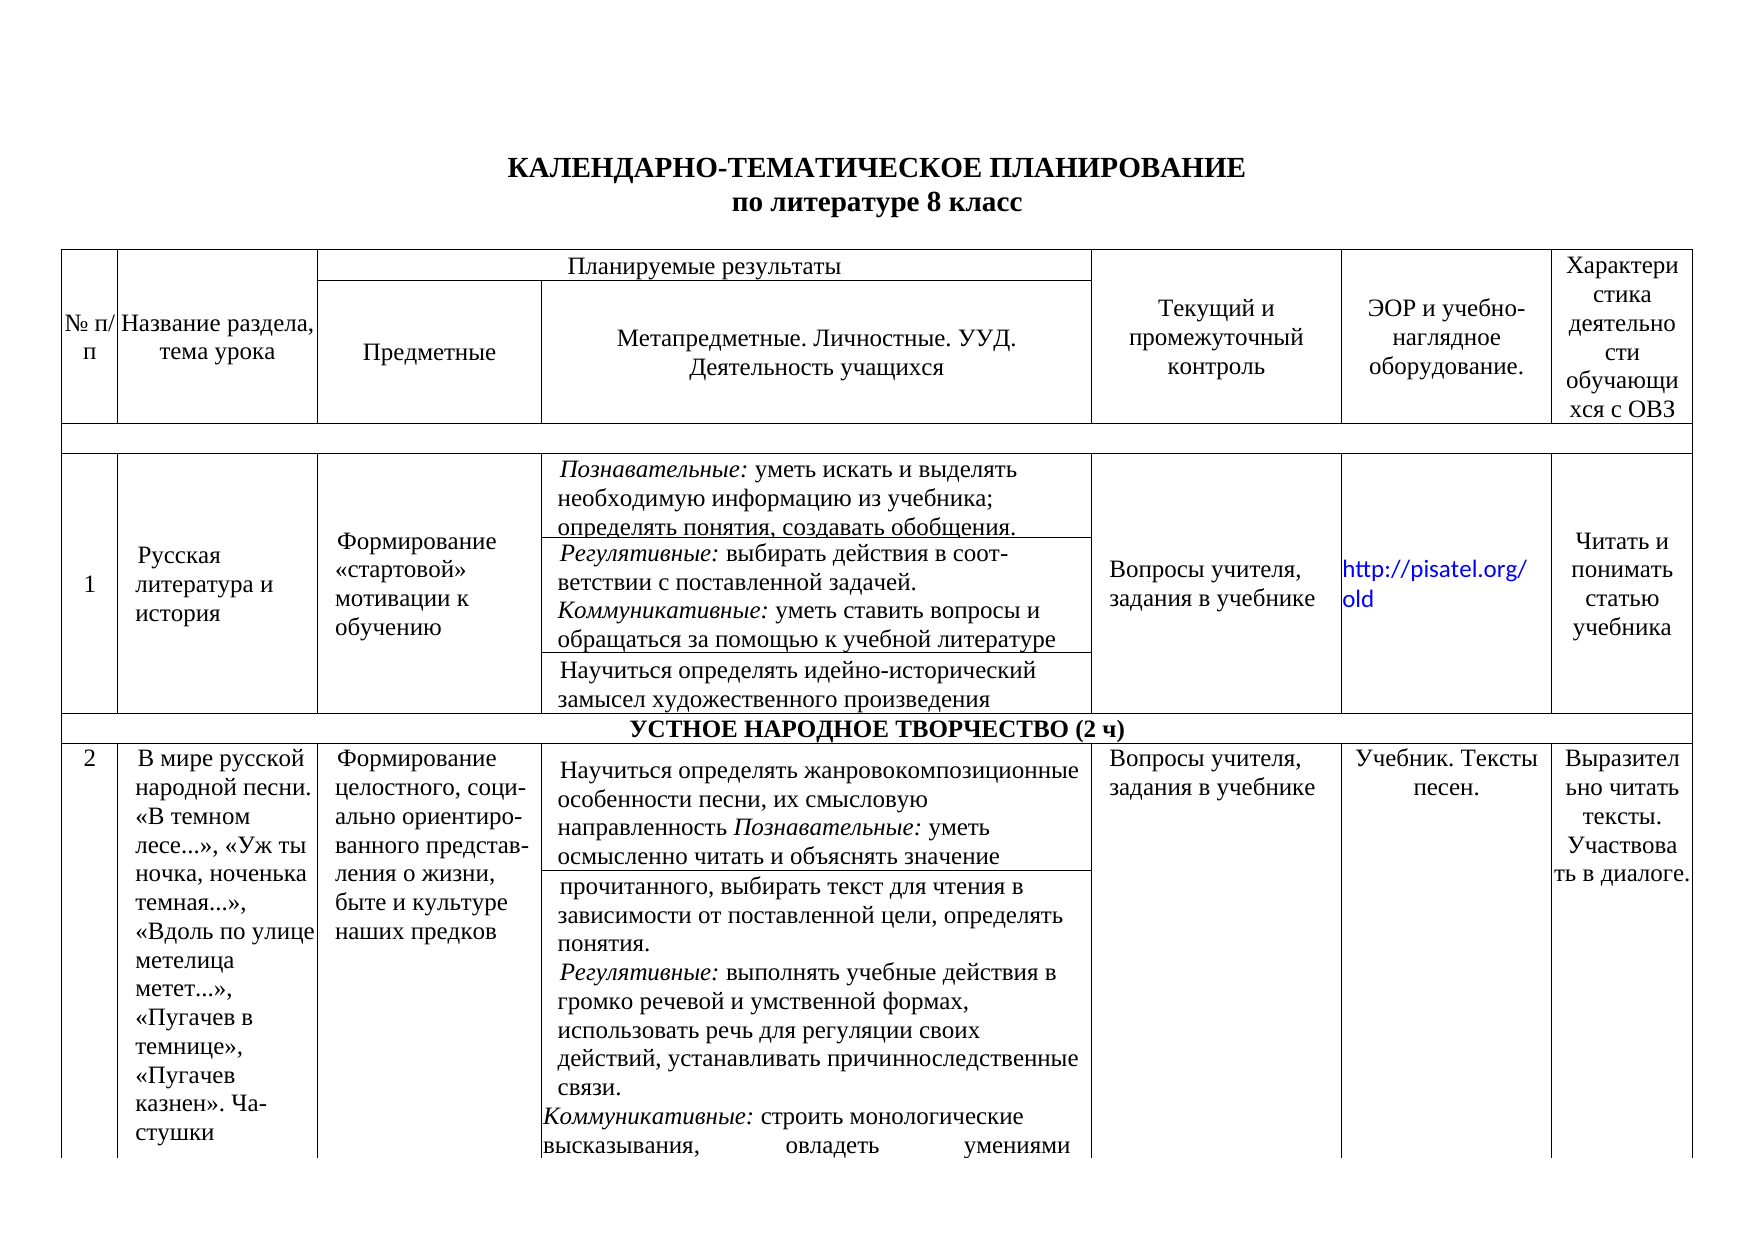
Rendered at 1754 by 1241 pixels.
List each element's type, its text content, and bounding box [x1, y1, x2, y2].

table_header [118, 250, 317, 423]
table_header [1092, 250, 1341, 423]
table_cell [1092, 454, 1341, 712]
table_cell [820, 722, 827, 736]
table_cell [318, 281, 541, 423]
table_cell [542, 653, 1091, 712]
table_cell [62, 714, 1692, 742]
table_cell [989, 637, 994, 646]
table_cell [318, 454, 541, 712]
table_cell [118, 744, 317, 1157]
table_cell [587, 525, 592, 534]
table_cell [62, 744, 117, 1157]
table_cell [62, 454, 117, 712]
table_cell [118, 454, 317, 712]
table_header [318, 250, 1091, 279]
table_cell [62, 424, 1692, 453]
text КАЛЕНДАРНО-ТЕМАТИЧЕСКОЕ ПЛАНИРОВАНИЕ по литературе 8 класс [59, 151, 1695, 218]
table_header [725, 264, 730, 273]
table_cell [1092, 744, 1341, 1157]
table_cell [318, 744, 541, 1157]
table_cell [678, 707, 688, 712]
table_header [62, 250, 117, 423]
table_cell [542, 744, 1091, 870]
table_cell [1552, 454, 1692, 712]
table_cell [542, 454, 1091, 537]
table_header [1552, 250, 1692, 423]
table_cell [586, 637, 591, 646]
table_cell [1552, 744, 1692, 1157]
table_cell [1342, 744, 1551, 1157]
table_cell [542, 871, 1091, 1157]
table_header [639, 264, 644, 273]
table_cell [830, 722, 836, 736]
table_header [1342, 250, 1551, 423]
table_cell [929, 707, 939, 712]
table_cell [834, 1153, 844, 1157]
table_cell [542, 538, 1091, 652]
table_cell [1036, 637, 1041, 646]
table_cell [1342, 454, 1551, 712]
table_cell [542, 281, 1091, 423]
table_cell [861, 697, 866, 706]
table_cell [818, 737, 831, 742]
